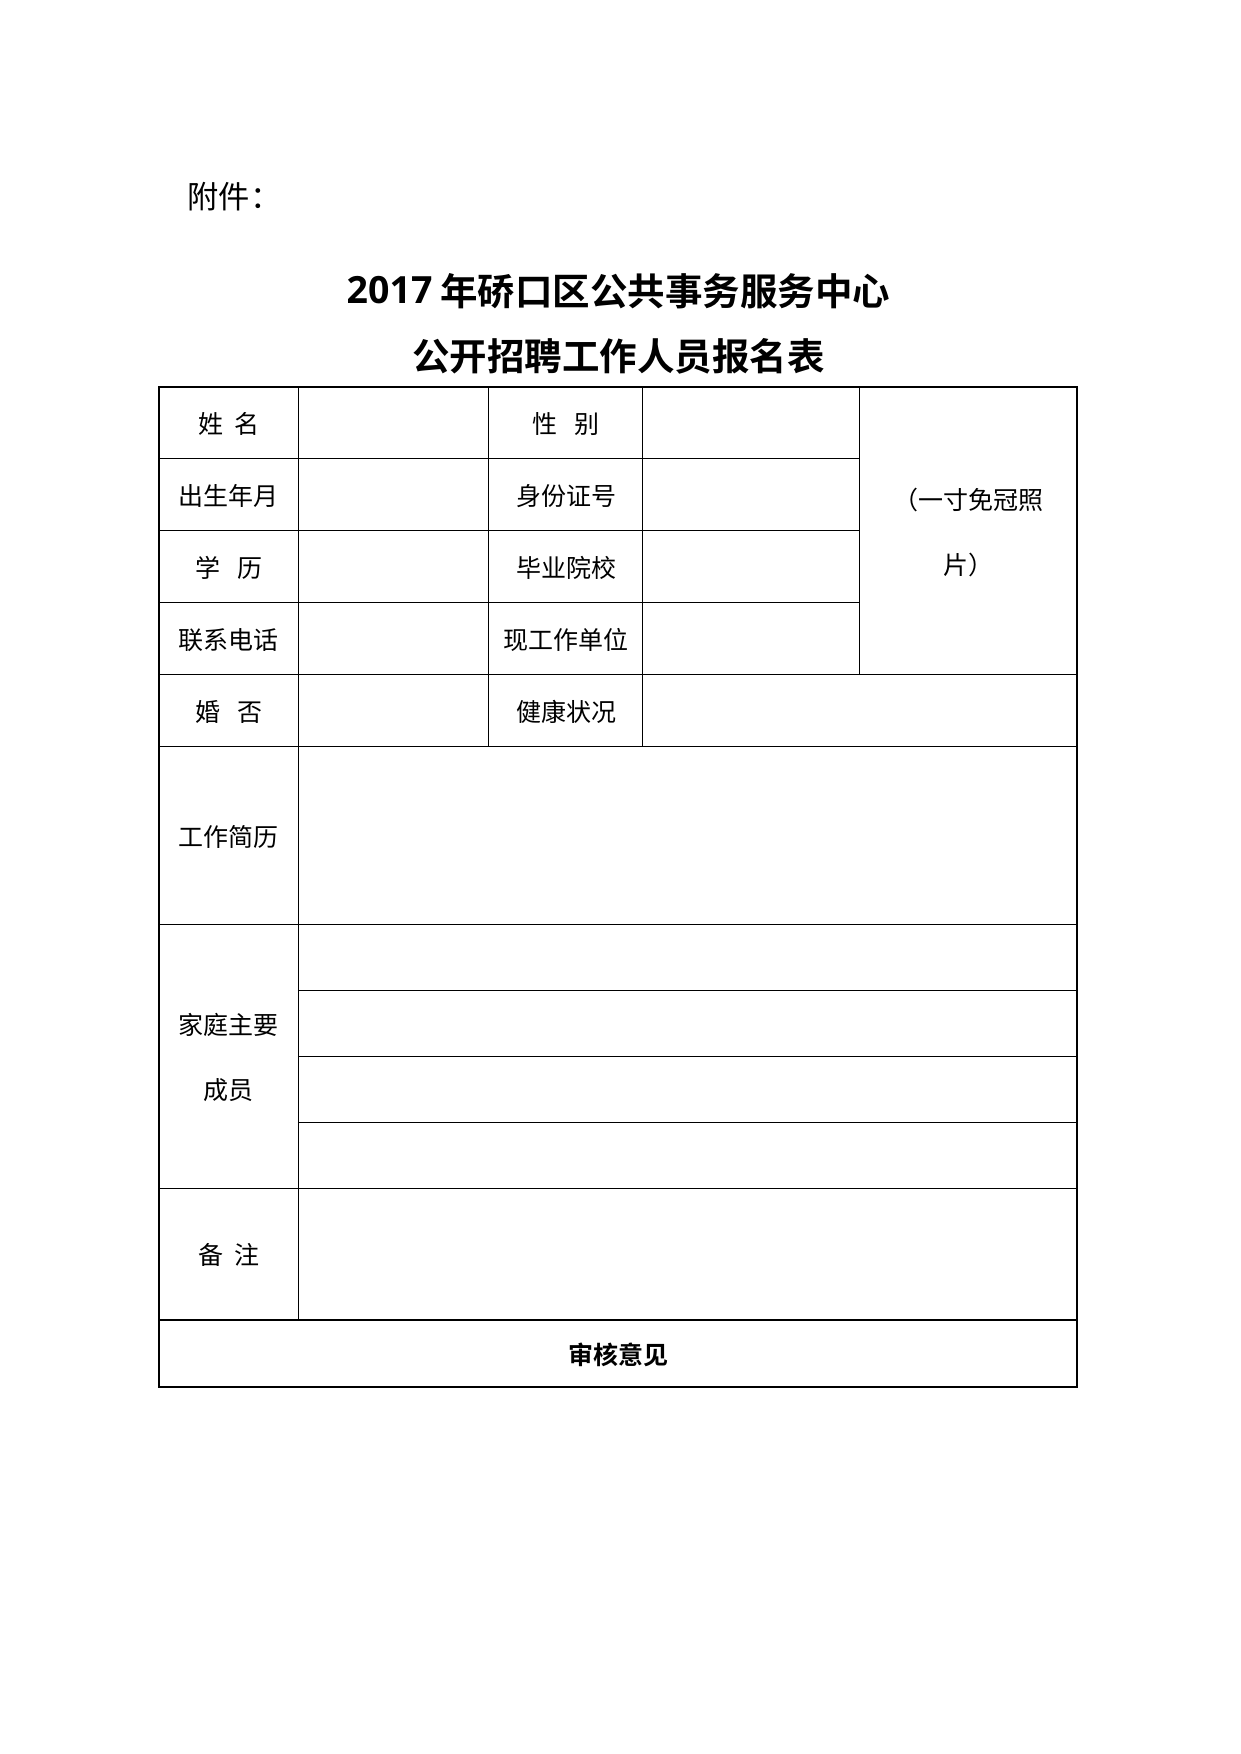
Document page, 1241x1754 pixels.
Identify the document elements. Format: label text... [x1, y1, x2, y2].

table_cell 身份证号 [489, 459, 642, 530]
table_cell 工作简历 [160, 747, 298, 924]
table_cell [643, 675, 1076, 746]
table_cell 联系电话 [160, 603, 298, 674]
table_cell 健康状况 [489, 675, 642, 746]
text 附件： [187, 162, 1053, 227]
table_cell [1066, 1057, 1076, 1122]
table_cell 出生年月 [160, 459, 298, 530]
table_cell [299, 388, 488, 458]
table_cell （一寸免冠照片） [860, 388, 1076, 674]
table_cell 婚 否 [160, 675, 298, 746]
table_cell [1066, 1123, 1076, 1188]
table_cell [299, 1123, 309, 1188]
table_cell [1066, 991, 1076, 1056]
table_cell 性 别 [489, 388, 642, 458]
table_cell [643, 459, 859, 530]
table_cell [643, 531, 859, 602]
table_cell [643, 388, 859, 458]
table_cell [299, 747, 1076, 924]
table_cell [643, 603, 859, 674]
table_header 2017年硚口区公共事务服务中心 公开招聘工作人员报名表 [159, 256, 1077, 386]
table_cell 毕业院校 [489, 531, 642, 602]
table_cell [299, 991, 309, 1056]
table_cell [299, 675, 488, 746]
table_cell [299, 603, 488, 674]
table_cell 姓 名 [160, 388, 298, 458]
table_cell 备 注 [160, 1189, 298, 1319]
table_cell [299, 1189, 1076, 1319]
table_cell 学 历 [160, 531, 298, 602]
table_cell [299, 1057, 309, 1122]
table_cell 家庭主要 成员 [160, 925, 298, 1188]
table_cell [1066, 925, 1076, 990]
table_cell [299, 459, 488, 530]
table_cell [299, 531, 488, 602]
table_cell [299, 925, 309, 990]
table_cell 现工作单位 [489, 603, 642, 674]
